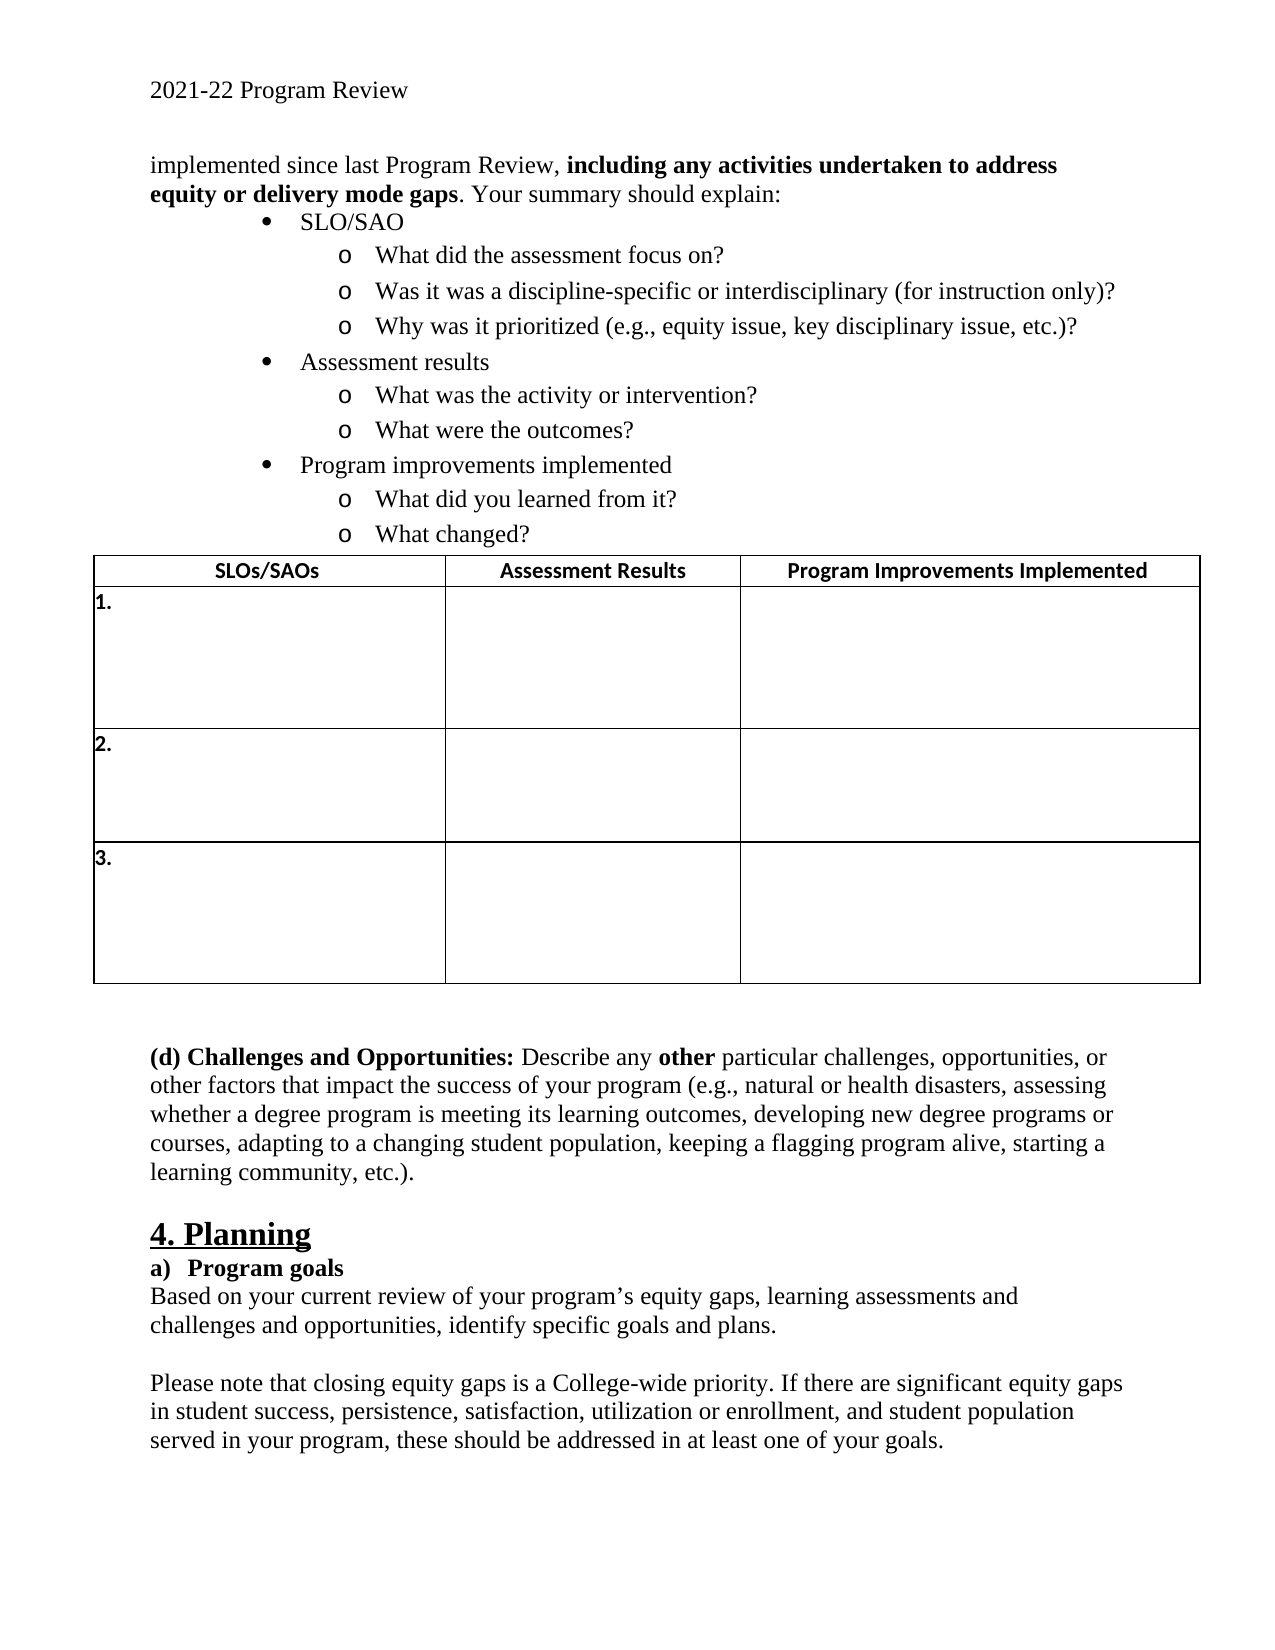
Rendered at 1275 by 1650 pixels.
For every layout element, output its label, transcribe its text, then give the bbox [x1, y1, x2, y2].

list What was the activity or intervention? [337, 380, 1125, 411]
table_cell [446, 587, 740, 727]
table_cell 2. [95, 729, 445, 841]
table_cell [741, 729, 1199, 841]
table_cell [446, 729, 740, 841]
list SLO/SAO [262, 207, 1125, 236]
table_cell 3. [95, 843, 445, 983]
list Why was it prioritized (e.g., equity issue, key disciplinary issue, etc.)? [337, 311, 1125, 342]
list What did you learned from it? [337, 484, 1125, 514]
table_header Assessment Results [446, 556, 740, 586]
table_header Program Improvements Implemented [741, 556, 1199, 586]
table_header SLOs/SAOs [95, 556, 445, 586]
text 4. Planning [150, 1214, 1125, 1253]
list Assessment results [262, 347, 1125, 376]
list Was it was a discipline-specific or interdisciplinary (for instruction only)? [337, 276, 1125, 307]
table_cell [741, 587, 1199, 727]
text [150, 150, 1125, 207]
list What changed? [337, 519, 1125, 550]
table_cell [741, 843, 1199, 983]
list Program goals [150, 1253, 1125, 1281]
list What were the outcomes? [337, 415, 1125, 446]
list What did the assessment focus on? [337, 241, 1125, 271]
text (d) Challenges and Opportunities: Describe any other particular challenges, opportunities, or other factors that impact the success of your program (e.g., natural or health disasters, assessing whether a degree program is meeting its learning outcomes, developing new degree programs or courses, adapting to a changing student population, keeping a flagging program alive, starting a learning community, etc.). [150, 1042, 1125, 1186]
table_cell 1. [95, 587, 445, 727]
table_cell [446, 843, 740, 983]
list Program improvements implemented [262, 451, 1125, 479]
text Based on your current review of your program’s equity gaps, learning assessments and challenges and opportunities, identify specific goals and plans. [150, 1281, 1125, 1339]
text Please note that closing equity gaps is a College-wide priority. If there are significant equity gaps in student success, persistence, satisfaction, utilization or enrollment, and student population served in your program, these should be addressed in at least one of your goals. [150, 1368, 1125, 1454]
